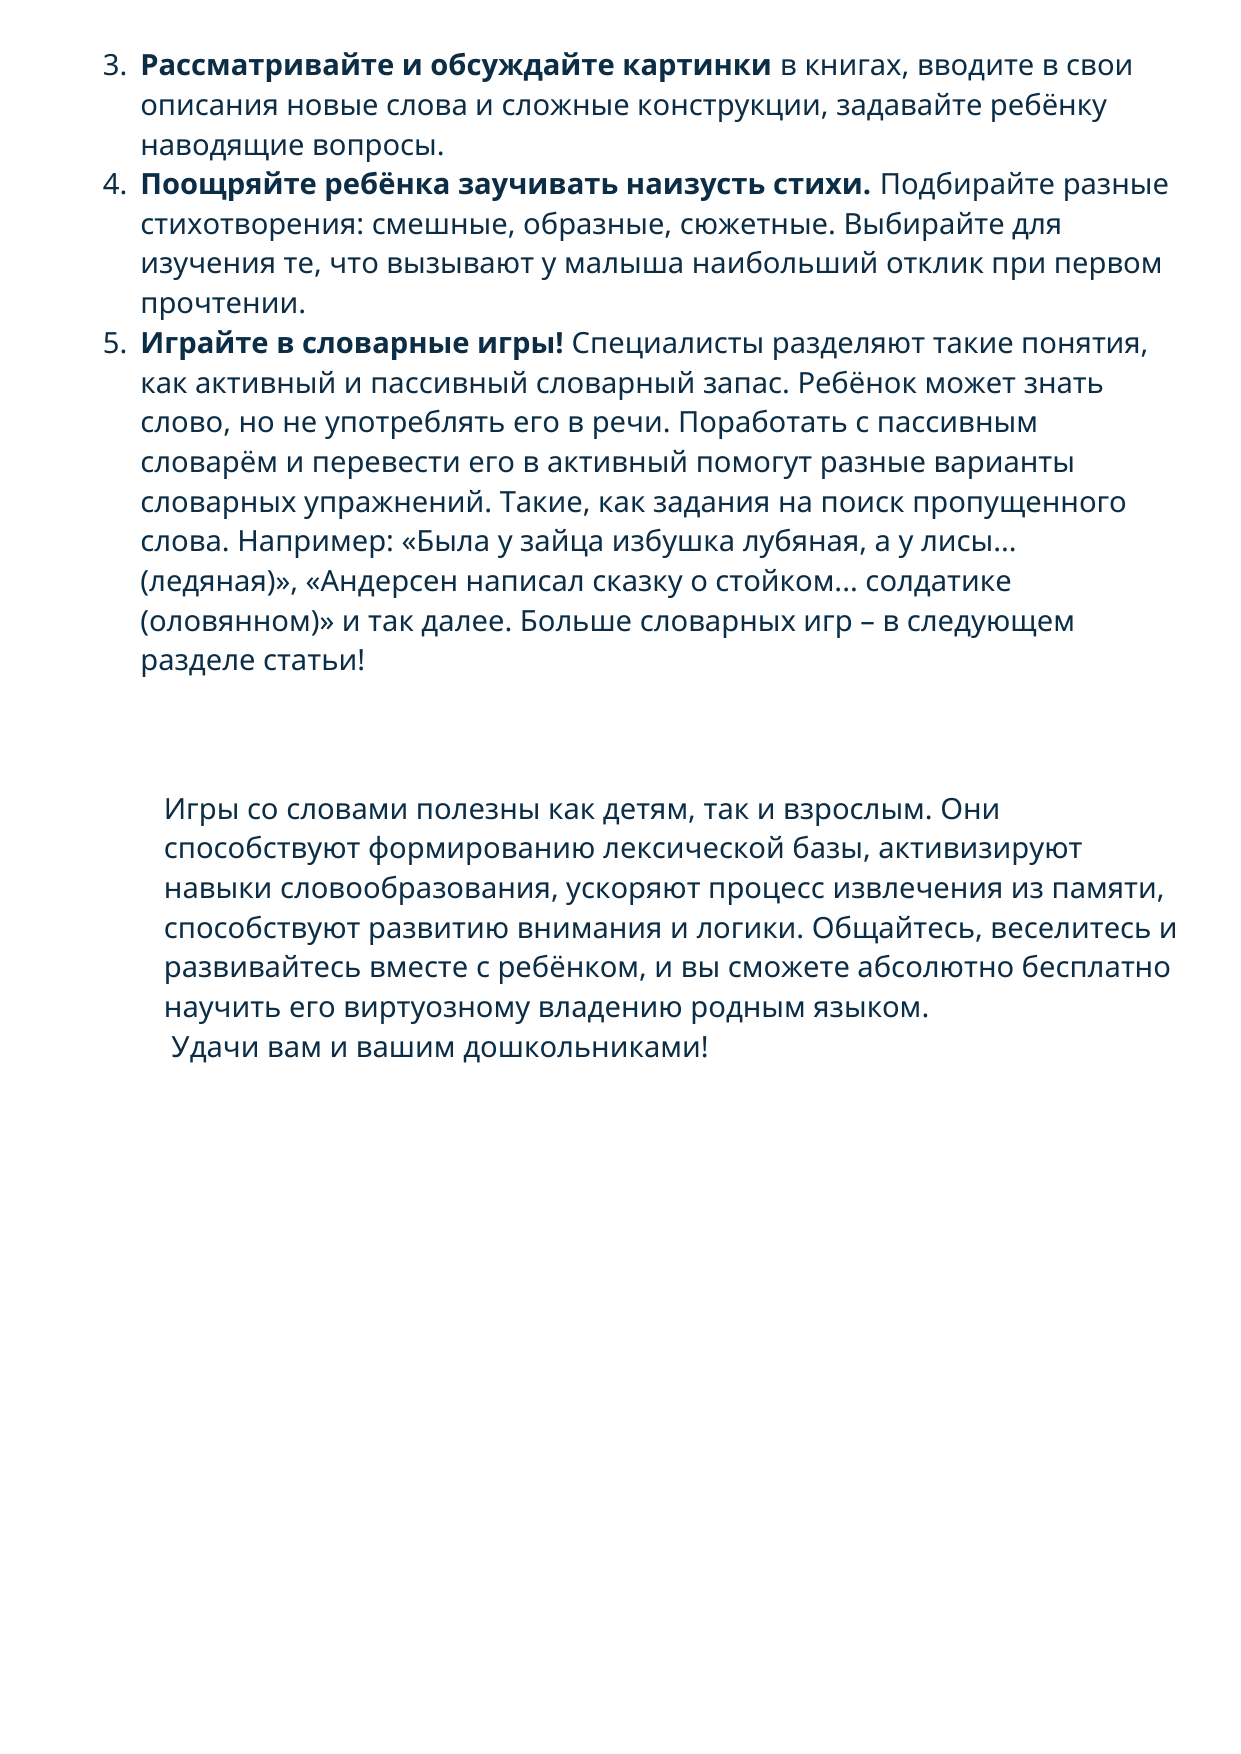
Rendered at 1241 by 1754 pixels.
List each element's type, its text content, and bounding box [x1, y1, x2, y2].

list Игры со словами полезны как детям, так и взрослым. Они способствуют формированию лексической базы, активизируют навыки словообразования, ускоряют процесс извлечения из памяти, способствуют развитию внимания и логики. Общайтесь, веселитесь и развивайтесь вместе с ребёнком, и вы сможете абсолютно бесплатно научить его виртуозному владению родным языком. [164, 788, 1181, 1026]
list Поощряйте ребёнка заучивать наизусть стихи. Подбирайте разные стихотворения: смешные, образные, сюжетные. Выбирайте для изучения те, что вызывают у малыша наибольший отклик при первом прочтении. [103, 163, 1181, 322]
list Играйте в словарные игры! Специалисты разделяют такие понятия, как активный и пассивный словарный запас. Ребёнок может знать слово, но не употреблять его в речи. Поработать с пассивным словарём и перевести его в активный помогут разные варианты словарных упражнений. Такие, как задания на поиск пропущенного слова. Например: «Была у зайца избушка лубяная, а у лисы... (ледяная)», «Андерсен написал сказку о стойком... солдатике (оловянном)» и так далее. Больше словарных игр – в следующем разделе статьи! [103, 322, 1181, 679]
list Рассматривайте и обсуждайте картинки в книгах, вводите в свои описания новые слова и сложные конструкции, задавайте ребёнку наводящие вопросы. [103, 44, 1181, 163]
list Удачи вам и вашим дошкольниками! [164, 1026, 1181, 1066]
